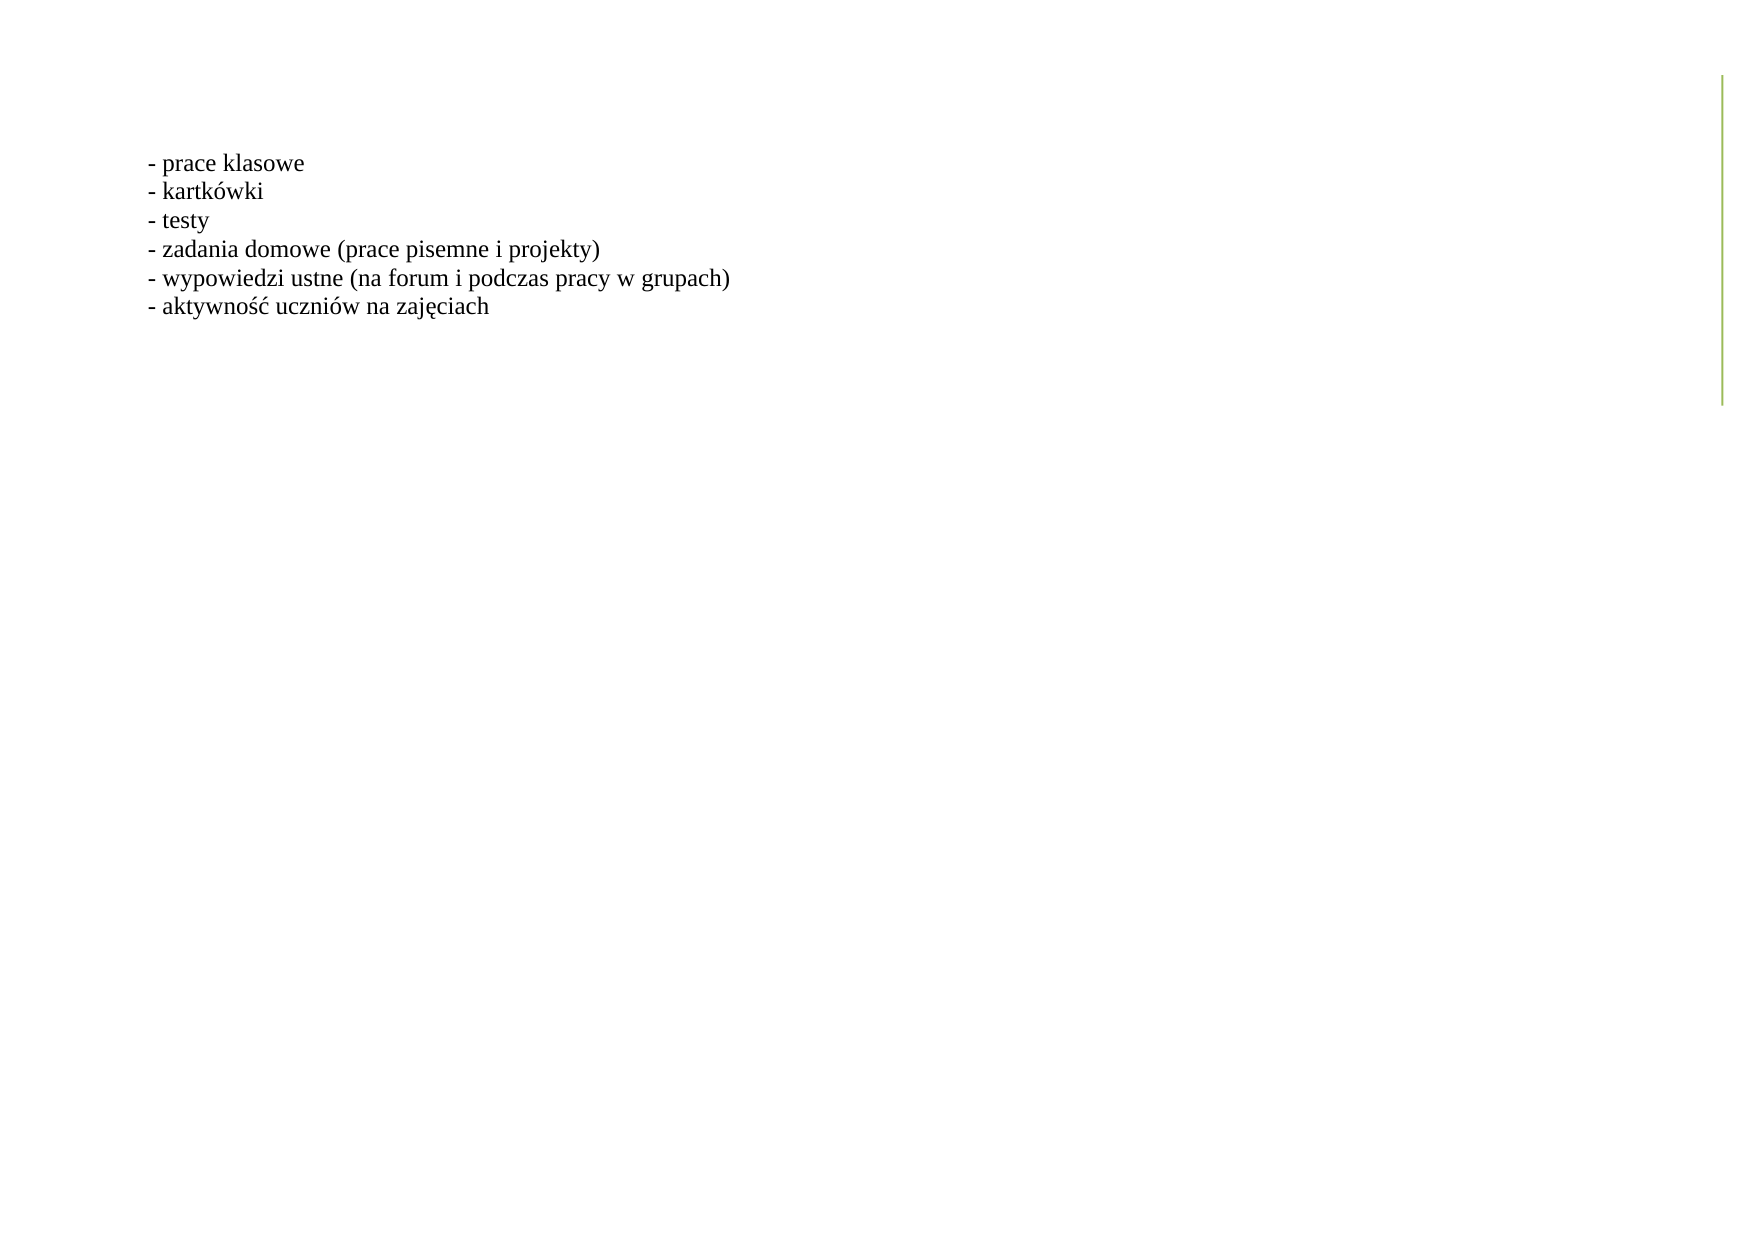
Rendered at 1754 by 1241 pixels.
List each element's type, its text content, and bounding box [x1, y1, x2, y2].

text - aktywność uczniów na zajęciach [148, 291, 1606, 349]
text - testy [148, 205, 1606, 234]
text - prace klasowe [148, 148, 1606, 176]
text - zadania domowe (prace pisemne i projekty) [148, 234, 1606, 263]
text - wypowiedzi ustne (na forum i podczas pracy w grupach) [148, 263, 1606, 291]
text - kartkówki [148, 176, 1606, 205]
